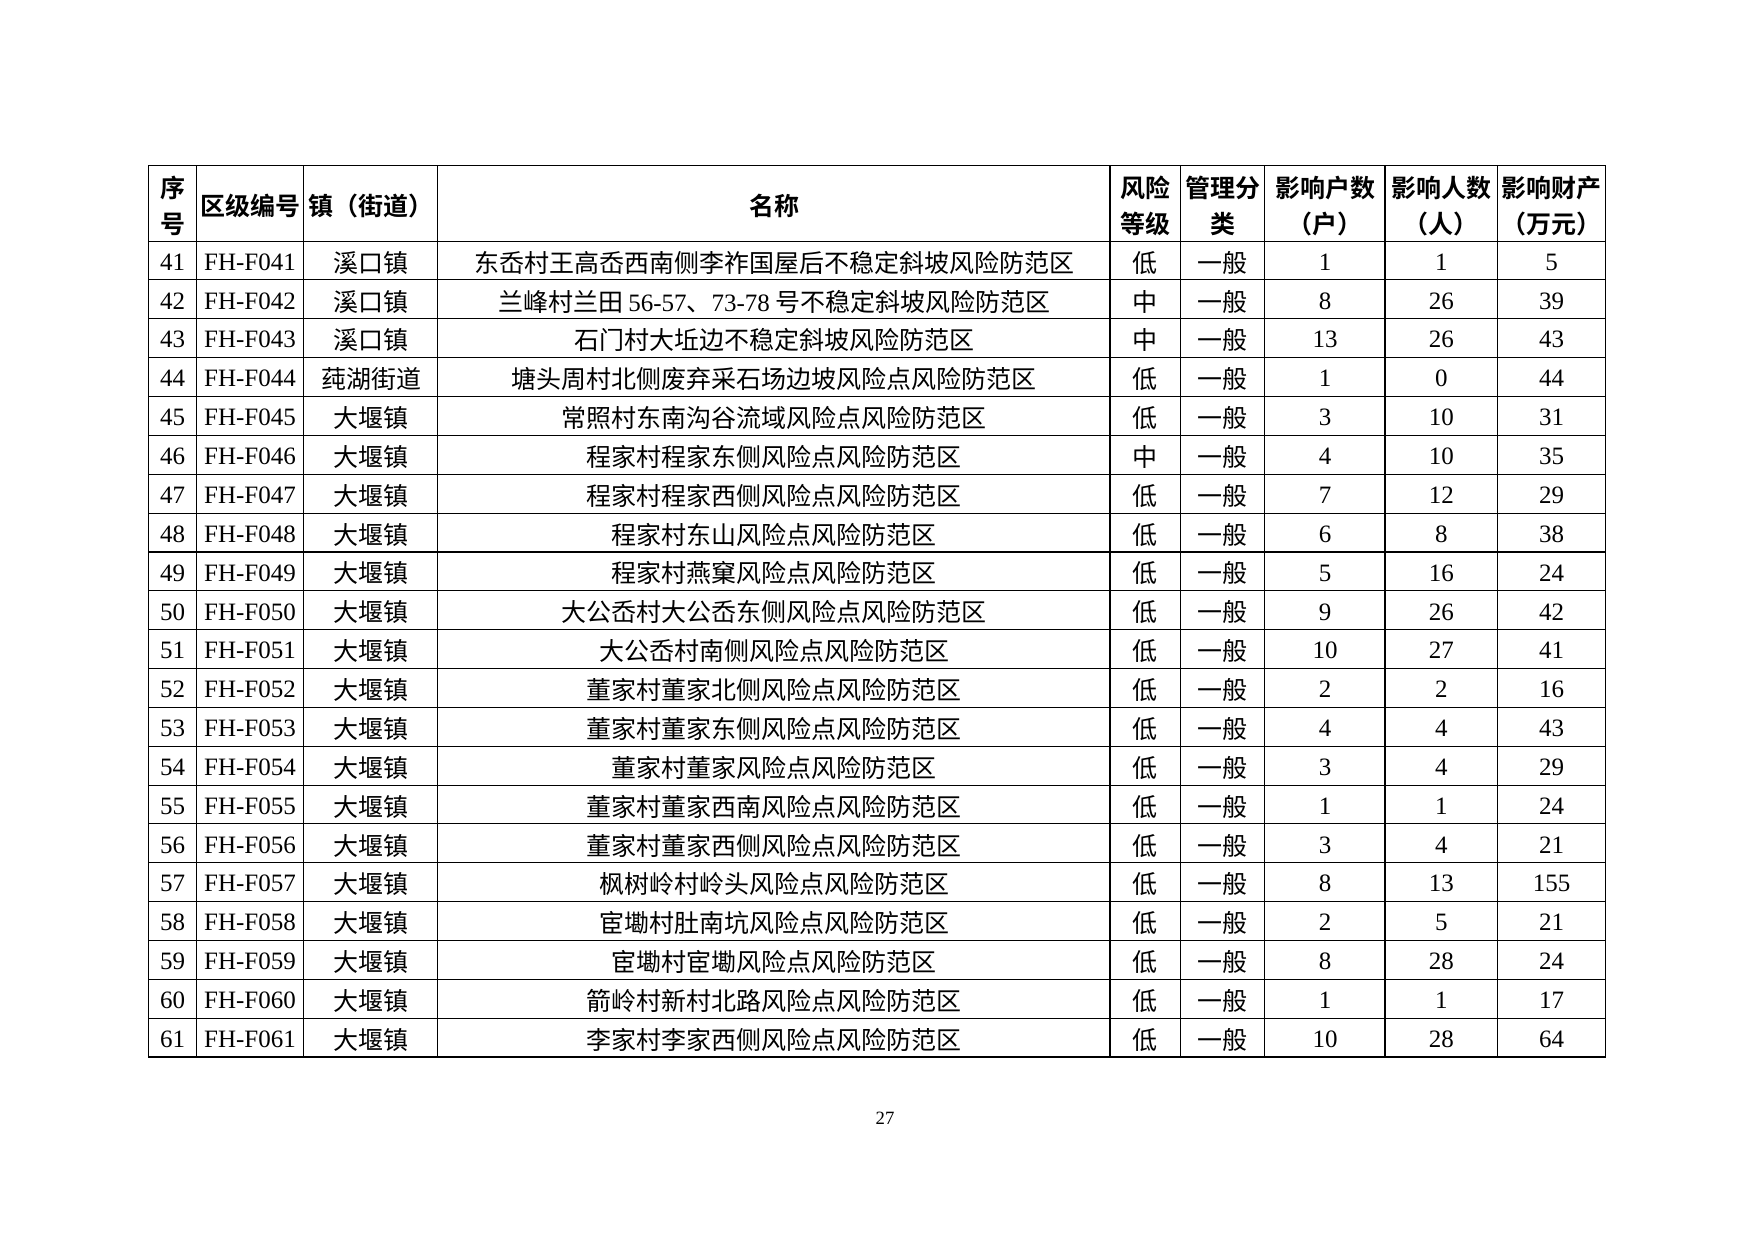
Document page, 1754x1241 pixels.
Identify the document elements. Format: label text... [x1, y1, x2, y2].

table_cell 一般 [1181, 475, 1264, 512]
table_cell 程家村程家东侧风险点风险防范区 [438, 436, 1109, 474]
table_cell 枫树岭村岭头风险点风险防范区 [438, 863, 1109, 901]
table_header 区级编号 [197, 166, 303, 241]
table_cell 一般 [1181, 514, 1264, 551]
table_cell 大堰镇 [304, 824, 437, 862]
table_cell 56 [149, 824, 196, 862]
table_cell 低 [1111, 902, 1180, 940]
table_cell 低 [1111, 553, 1180, 590]
table_cell 4 [1265, 708, 1384, 746]
table_cell 10 [1265, 1019, 1384, 1056]
table_cell 47 [149, 475, 196, 512]
table_cell 一般 [1181, 630, 1264, 668]
table_cell 10 [1386, 436, 1497, 474]
table_cell 低 [1111, 242, 1180, 279]
table_cell FH-F045 [197, 397, 303, 435]
table_cell 大堰镇 [304, 553, 437, 590]
table_cell 一般 [1181, 941, 1264, 979]
table_cell 大堰镇 [304, 980, 437, 1018]
table_cell 55 [149, 786, 196, 823]
table_cell 2 [1265, 669, 1384, 707]
table_cell 溪口镇 [304, 280, 437, 318]
table_cell FH-F057 [197, 863, 303, 901]
table_cell 大堰镇 [304, 630, 437, 668]
table_cell 中 [1111, 436, 1180, 474]
table_cell 低 [1111, 1019, 1180, 1056]
table_cell 一般 [1181, 786, 1264, 823]
table_cell 大堰镇 [304, 436, 437, 474]
table_cell 16 [1386, 553, 1497, 590]
table_cell 21 [1498, 824, 1605, 862]
table_cell FH-F053 [197, 708, 303, 746]
table_cell 低 [1111, 669, 1180, 707]
table_cell 39 [1498, 280, 1605, 318]
table_cell 中 [1111, 280, 1180, 318]
table_cell 2 [1386, 669, 1497, 707]
table_cell 31 [1498, 397, 1605, 435]
table_cell 44 [149, 358, 196, 396]
table_cell FH-F049 [197, 553, 303, 590]
table_cell 东岙村王高岙西南侧李祚国屋后不稳定斜坡风险防范区 [438, 242, 1109, 279]
table_cell 6 [1265, 514, 1384, 551]
table_cell 一般 [1181, 319, 1264, 357]
table_cell 董家村董家北侧风险点风险防范区 [438, 669, 1109, 707]
table_cell 35 [1498, 436, 1605, 474]
table_cell 宦墈村宦墈风险点风险防范区 [438, 941, 1109, 979]
table_cell 4 [1265, 436, 1384, 474]
table_cell 低 [1111, 708, 1180, 746]
table_cell 大堰镇 [304, 1019, 437, 1056]
table_cell 低 [1111, 941, 1180, 979]
table_cell 低 [1111, 475, 1180, 512]
table_cell 51 [149, 630, 196, 668]
table_cell 大堰镇 [304, 708, 437, 746]
table_cell 28 [1386, 941, 1497, 979]
table_cell 44 [1498, 358, 1605, 396]
table_cell 常照村东南沟谷流域风险点风险防范区 [438, 397, 1109, 435]
table_header 影响人数（人） [1386, 166, 1497, 241]
table_cell 1 [1386, 786, 1497, 823]
table_cell 3 [1265, 747, 1384, 784]
table_cell 41 [149, 242, 196, 279]
table_cell 一般 [1181, 747, 1264, 784]
table_cell 1 [1265, 786, 1384, 823]
table_cell 12 [1386, 475, 1497, 512]
table_cell 李家村李家西侧风险点风险防范区 [438, 1019, 1109, 1056]
table_cell 一般 [1181, 436, 1264, 474]
table_cell 董家村董家西南风险点风险防范区 [438, 786, 1109, 823]
table_cell 大堰镇 [304, 902, 437, 940]
table_cell 48 [149, 514, 196, 551]
table_cell 155 [1498, 863, 1605, 901]
table_cell FH-F060 [197, 980, 303, 1018]
table_cell 一般 [1181, 591, 1264, 629]
table_cell 大堰镇 [304, 941, 437, 979]
table_cell 8 [1265, 941, 1384, 979]
table_cell 程家村程家西侧风险点风险防范区 [438, 475, 1109, 512]
table_cell 石门村大坵边不稳定斜坡风险防范区 [438, 319, 1109, 357]
table_cell 8 [1386, 514, 1497, 551]
table_cell 16 [1498, 669, 1605, 707]
table_cell 54 [149, 747, 196, 784]
table_cell 董家村董家东侧风险点风险防范区 [438, 708, 1109, 746]
table_cell FH-F054 [197, 747, 303, 784]
table_cell 26 [1386, 319, 1497, 357]
table_cell 21 [1498, 902, 1605, 940]
table_header 影响财产（万元） [1498, 166, 1605, 241]
table_cell 低 [1111, 786, 1180, 823]
table_cell 49 [149, 553, 196, 590]
table_cell 45 [149, 397, 196, 435]
table_cell 溪口镇 [304, 319, 437, 357]
table_header 镇（街道） [304, 166, 437, 241]
table_cell 一般 [1181, 980, 1264, 1018]
table_cell 5 [1386, 902, 1497, 940]
table_cell 程家村东山风险点风险防范区 [438, 514, 1109, 551]
table_cell 26 [1386, 280, 1497, 318]
table_cell 大堰镇 [304, 786, 437, 823]
table_cell 13 [1386, 863, 1497, 901]
table_cell 10 [1265, 630, 1384, 668]
table_cell 大堰镇 [304, 514, 437, 551]
table_cell 大堰镇 [304, 669, 437, 707]
table_cell FH-F059 [197, 941, 303, 979]
table_cell 一般 [1181, 1019, 1264, 1056]
table_cell 低 [1111, 863, 1180, 901]
table_cell FH-F041 [197, 242, 303, 279]
table_cell 29 [1498, 475, 1605, 512]
table_cell FH-F058 [197, 902, 303, 940]
table_cell 低 [1111, 397, 1180, 435]
table_cell 一般 [1181, 242, 1264, 279]
table_cell 塘头周村北侧废弃采石场边坡风险点风险防范区 [438, 358, 1109, 396]
table_cell 42 [1498, 591, 1605, 629]
table_cell FH-F048 [197, 514, 303, 551]
table_cell FH-F055 [197, 786, 303, 823]
table_cell 董家村董家风险点风险防范区 [438, 747, 1109, 784]
table_cell 46 [149, 436, 196, 474]
table_header 序号 [149, 166, 196, 241]
table_cell 60 [149, 980, 196, 1018]
table_cell 64 [1498, 1019, 1605, 1056]
table_cell 一般 [1181, 824, 1264, 862]
table_cell 宦墈村肚南坑风险点风险防范区 [438, 902, 1109, 940]
table_cell FH-F052 [197, 669, 303, 707]
table_cell 程家村燕窠风险点风险防范区 [438, 553, 1109, 590]
table_cell 5 [1265, 553, 1384, 590]
table_cell 兰峰村兰田56-57、73-78号不稳定斜坡风险防范区 [438, 280, 1109, 318]
table_cell 50 [149, 591, 196, 629]
table_cell 低 [1111, 747, 1180, 784]
table_cell 13 [1265, 319, 1384, 357]
table_cell 大堰镇 [304, 475, 437, 512]
table_cell 一般 [1181, 863, 1264, 901]
table_cell 5 [1498, 242, 1605, 279]
table_cell 大堰镇 [304, 397, 437, 435]
table_cell 43 [149, 319, 196, 357]
table_cell 大堰镇 [304, 747, 437, 784]
table_cell 38 [1498, 514, 1605, 551]
table_cell 1 [1265, 242, 1384, 279]
table_cell 10 [1386, 397, 1497, 435]
table_cell 莼湖街道 [304, 358, 437, 396]
table_cell 27 [1386, 630, 1497, 668]
table_cell 8 [1265, 280, 1384, 318]
table_cell 52 [149, 669, 196, 707]
table_cell 低 [1111, 358, 1180, 396]
table_cell 大公岙村南侧风险点风险防范区 [438, 630, 1109, 668]
table_cell 1 [1386, 980, 1497, 1018]
table_header 风险等级 [1111, 166, 1180, 241]
table_cell 41 [1498, 630, 1605, 668]
table_cell FH-F046 [197, 436, 303, 474]
table_cell 一般 [1181, 280, 1264, 318]
table_cell 大堰镇 [304, 863, 437, 901]
table_cell 58 [149, 902, 196, 940]
table_cell 溪口镇 [304, 242, 437, 279]
table_cell FH-F042 [197, 280, 303, 318]
table_cell FH-F050 [197, 591, 303, 629]
table_cell 4 [1386, 747, 1497, 784]
table_cell 24 [1498, 553, 1605, 590]
table_cell 一般 [1181, 669, 1264, 707]
table_cell 大堰镇 [304, 591, 437, 629]
table_cell 7 [1265, 475, 1384, 512]
table_cell 一般 [1181, 902, 1264, 940]
table_cell 一般 [1181, 397, 1264, 435]
table_cell 1 [1386, 242, 1497, 279]
table_cell 57 [149, 863, 196, 901]
table_cell 28 [1386, 1019, 1497, 1056]
table_cell 2 [1265, 902, 1384, 940]
table_header 影响户数（户） [1265, 166, 1384, 241]
table_cell 3 [1265, 397, 1384, 435]
table_cell 9 [1265, 591, 1384, 629]
table_cell 29 [1498, 747, 1605, 784]
table_cell 低 [1111, 591, 1180, 629]
table_cell 8 [1265, 863, 1384, 901]
table_cell 低 [1111, 980, 1180, 1018]
table_header 管理分类 [1181, 166, 1264, 241]
table_cell 低 [1111, 630, 1180, 668]
table_cell FH-F056 [197, 824, 303, 862]
table_cell 一般 [1181, 708, 1264, 746]
table_cell 中 [1111, 319, 1180, 357]
table_cell 低 [1111, 514, 1180, 551]
table_cell 箭岭村新村北路风险点风险防范区 [438, 980, 1109, 1018]
table_cell 4 [1386, 708, 1497, 746]
table_cell 1 [1265, 980, 1384, 1018]
table_cell FH-F043 [197, 319, 303, 357]
table_cell 一般 [1181, 553, 1264, 590]
table_cell 0 [1386, 358, 1497, 396]
table_cell 43 [1498, 708, 1605, 746]
table_cell FH-F044 [197, 358, 303, 396]
table_cell 59 [149, 941, 196, 979]
table_cell 4 [1386, 824, 1497, 862]
table_header 名称 [438, 166, 1109, 241]
table_cell 61 [149, 1019, 196, 1056]
table_cell 17 [1498, 980, 1605, 1018]
table_cell FH-F047 [197, 475, 303, 512]
table_cell FH-F061 [197, 1019, 303, 1056]
table_cell 低 [1111, 824, 1180, 862]
table_cell 董家村董家西侧风险点风险防范区 [438, 824, 1109, 862]
table_cell 1 [1265, 358, 1384, 396]
table_cell 26 [1386, 591, 1497, 629]
table_cell 42 [149, 280, 196, 318]
table_cell 43 [1498, 319, 1605, 357]
table_cell 一般 [1181, 358, 1264, 396]
table_cell 3 [1265, 824, 1384, 862]
table_cell FH-F051 [197, 630, 303, 668]
table_cell 53 [149, 708, 196, 746]
table_cell 24 [1498, 941, 1605, 979]
table_cell 24 [1498, 786, 1605, 823]
table_cell 大公岙村大公岙东侧风险点风险防范区 [438, 591, 1109, 629]
